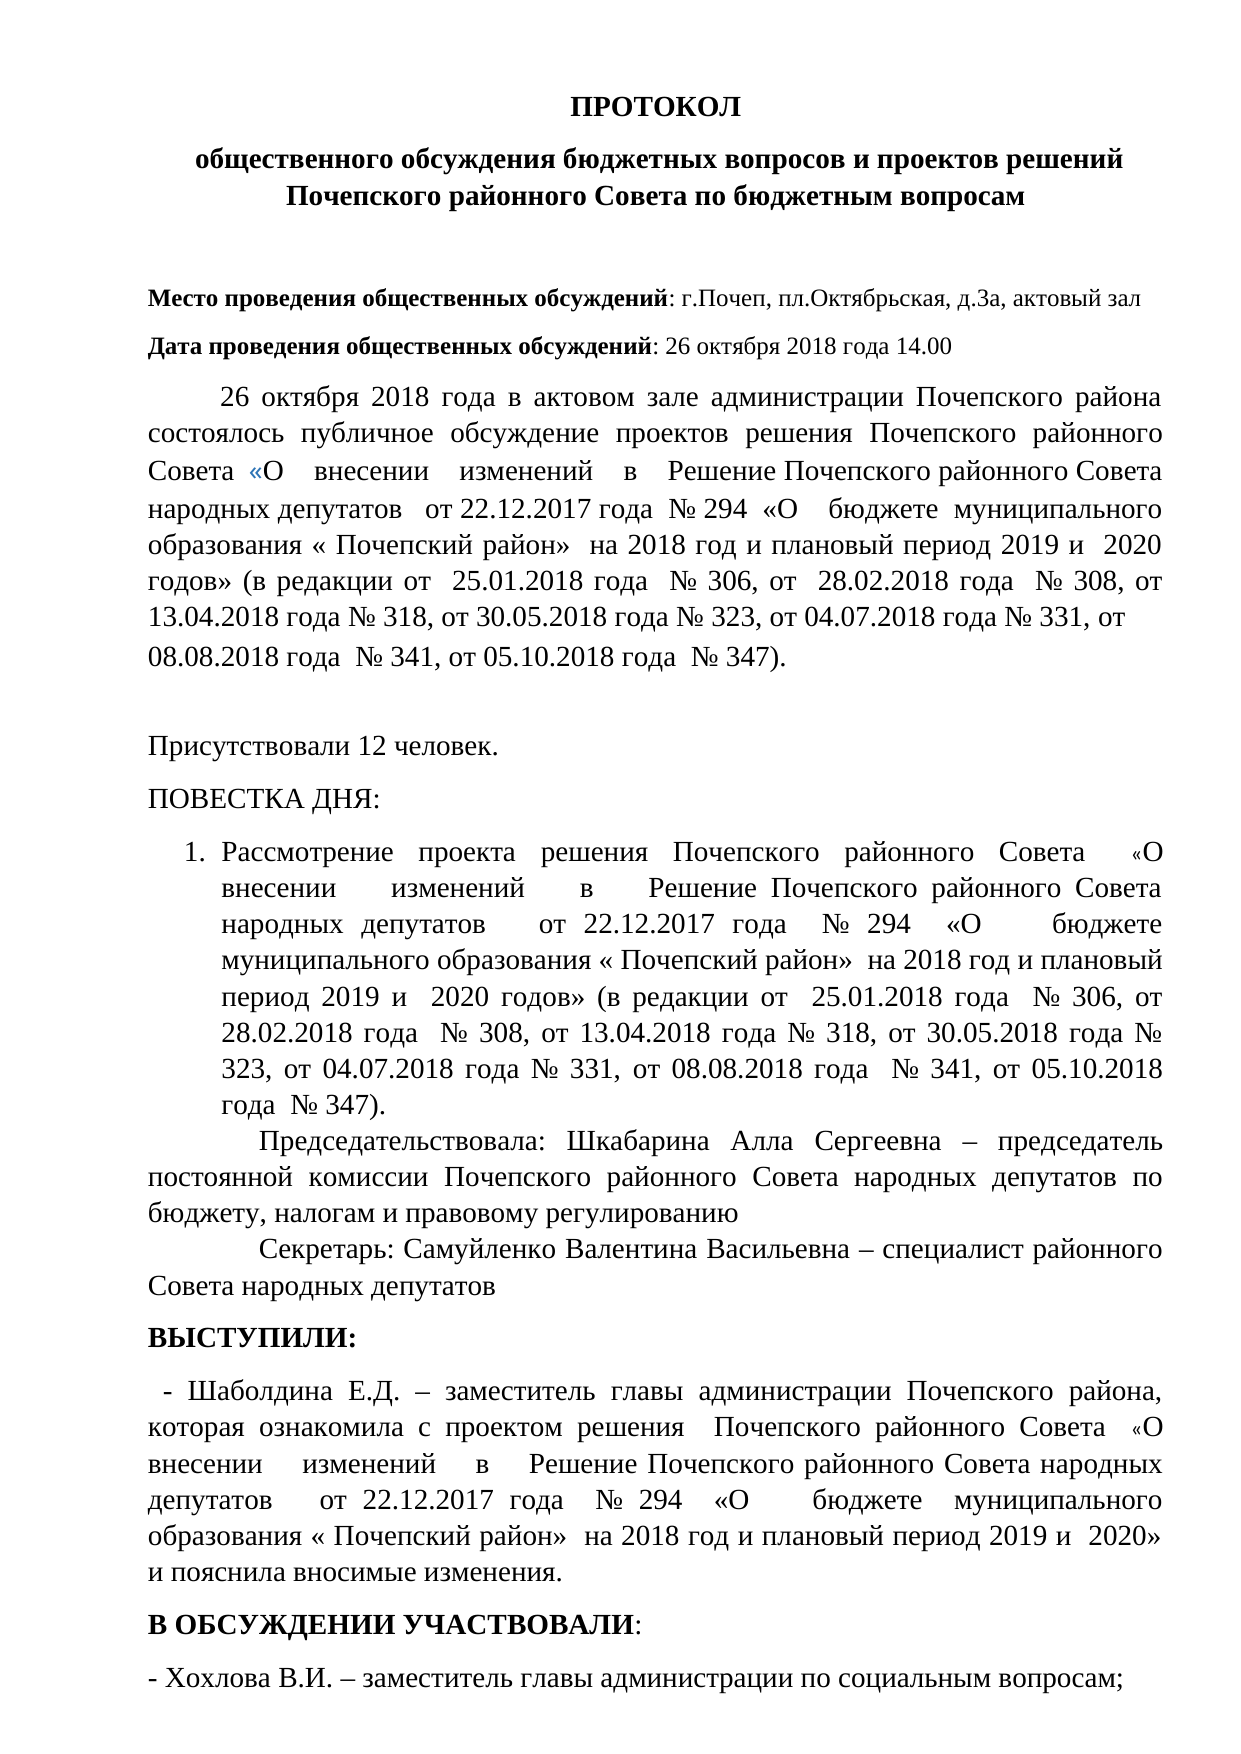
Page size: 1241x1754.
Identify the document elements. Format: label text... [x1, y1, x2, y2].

text - Хохлова В.И. – заместитель главы администрации по социальным вопросам; [148, 1660, 1163, 1693]
text ВЫСТУПИЛИ: [148, 1321, 1163, 1354]
subtitle 26 октября 2018 года в актовом зале администрации Почепского района состоялось публичное обсуждение проектов решения Почепского районного Совета «О внесении изменений в Решение Почепского районного Совета народных депутатов от 22.12.2017 года № 294 «О бюджете муниципального образования « Почепский район» на 2018 год и плановый период 2019 и 2020 годов» (в редакции от 25.01.2018 года № 306, от 28.02.2018 года № 308, от 13.04.2018 года № 318, от 30.05.2018 года № 323, от 04.07.2018 года № 331, от [148, 379, 1163, 633]
text В ОБСУЖДЕНИИ УЧАСТВОВАЛИ: [148, 1607, 1163, 1641]
list Рассмотрение проекта решения Почепского районного Совета «О внесении изменений в Решение Почепского районного Совета народных депутатов от 22.12.2017 года № 294 «О бюджете муниципального образования « Почепский район» на 2018 год и плановый период 2019 и 2020 годов» (в редакции от 25.01.2018 года № 306, от 28.02.2018 года № 308, от 13.04.2018 года № 318, от 30.05.2018 года № 323, от 04.07.2018 года № 331, от 08.08.2018 года № 341, от 05.10.2018 года № 347). [184, 834, 1163, 1121]
subtitle 08.08.2018 года № 341, от 05.10.2018 года № 347). [148, 639, 1163, 673]
list Председательствовала: Шкабарина Алла Сергеевна – председатель постоянной комиссии Почепского районного Совета народных депутатов по бюджету, налогам и правовому регулированию [148, 1123, 1163, 1229]
text общественного обсуждения бюджетных вопросов и проектов решений Почепского районного Совета по бюджетным вопросам [148, 141, 1163, 211]
text ПОВЕСТКА ДНЯ: [148, 781, 1163, 815]
text - Шаболдина Е.Д. – заместитель главы администрации Почепского района, которая ознакомила с проектом решения Почепского районного Совета «О внесении изменений в Решение Почепского районного Совета народных депутатов от 22.12.2017 года № 294 «О бюджете муниципального образования « Почепский район» на 2018 год и плановый период 2019 и 2020» и пояснила вносимые изменения. [148, 1373, 1163, 1588]
list Секретарь: Самуйленко Валентина Васильевна – специалист районного Совета народных депутатов [148, 1232, 1163, 1301]
text Присутствовали 12 человек. [148, 728, 1163, 762]
text Место проведения общественных обсуждений: г.Почеп, пл.Октябрьская, д.3а, актовый зал [148, 283, 1163, 312]
text Дата проведения общественных обсуждений: 26 октября 2018 года 14.00 [148, 331, 1163, 360]
text ПРОТОКОЛ [148, 89, 1163, 122]
